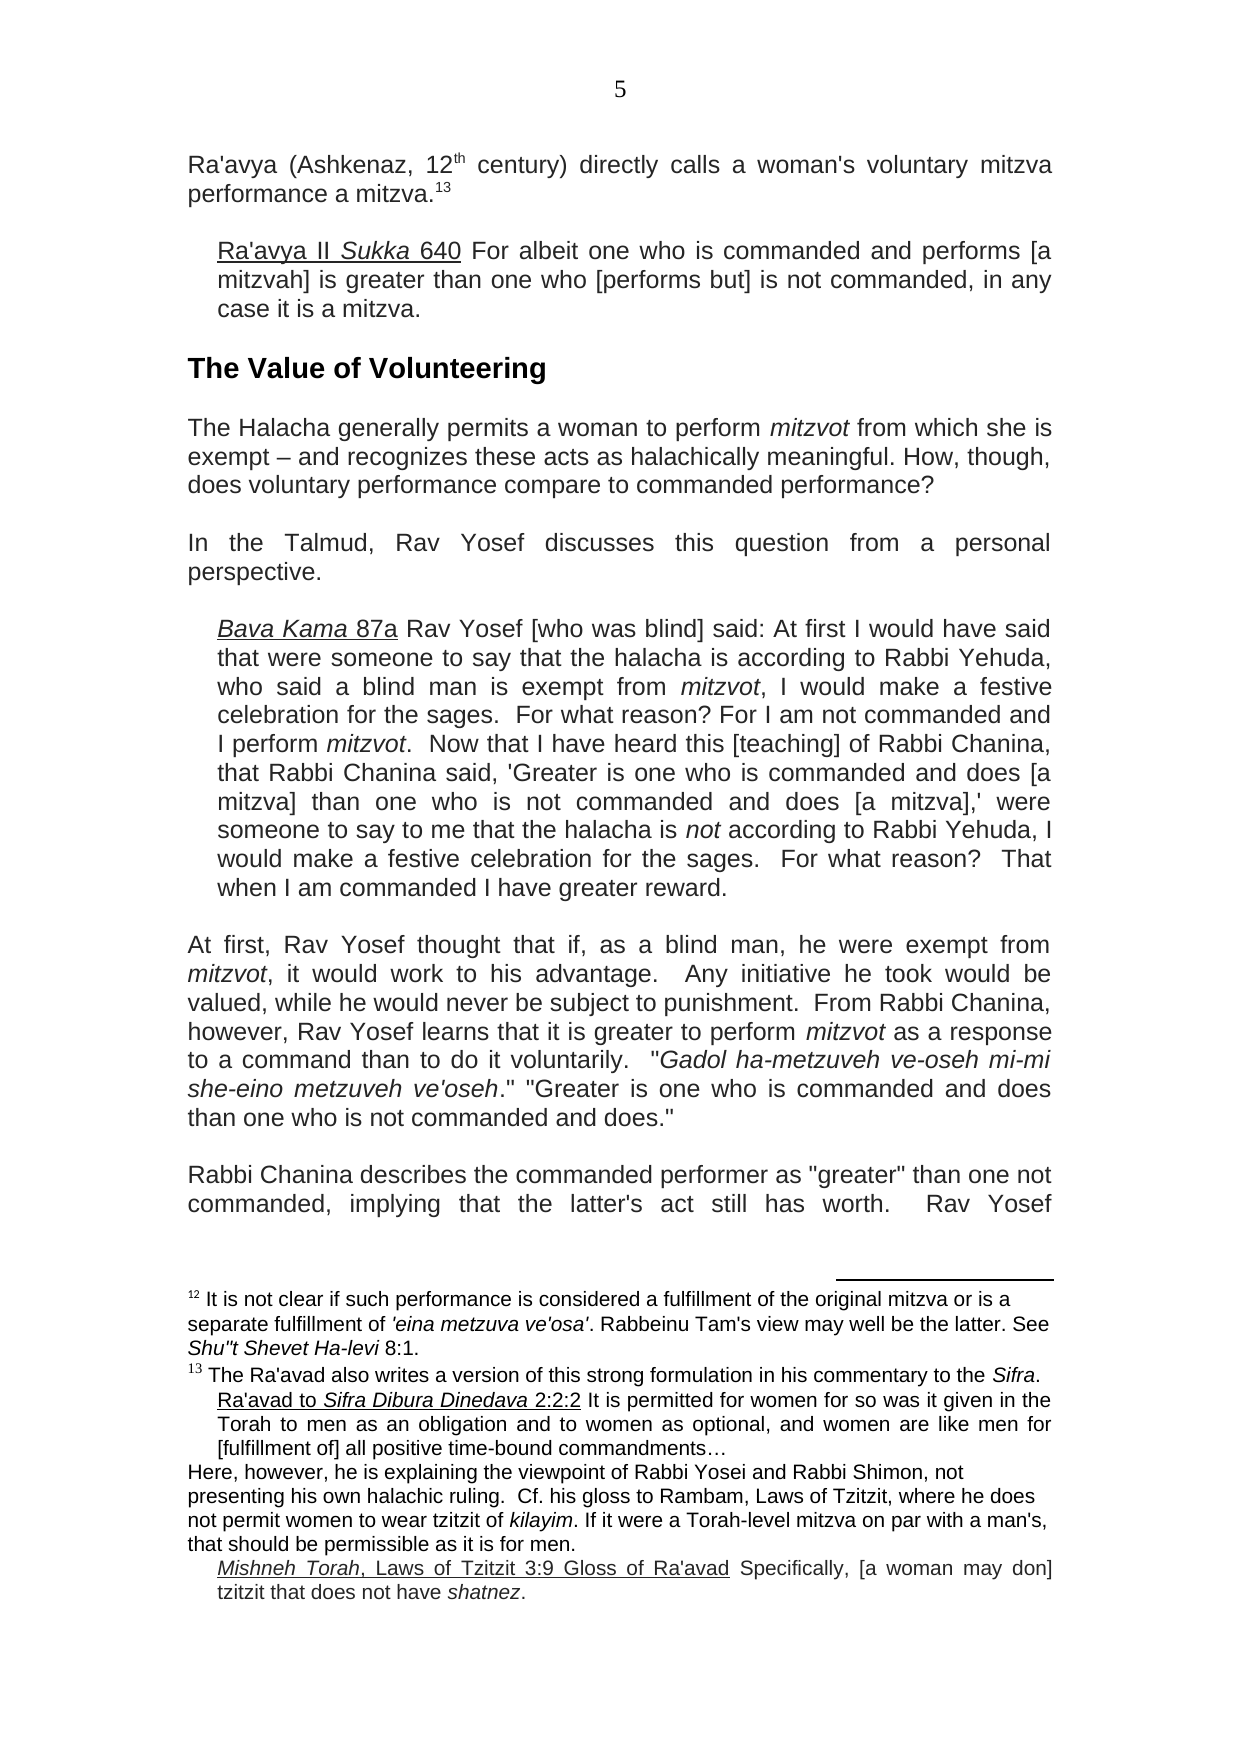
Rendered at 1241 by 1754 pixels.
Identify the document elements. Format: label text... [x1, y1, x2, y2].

subtitle The Value of Volunteering [187, 351, 1053, 385]
text Rabbi Chanina describes the commanded performer as "greater" than one not commanded, implying that the latter's act still has worth. Rav Yosef expresses worth in terms of reward, where reward signifies the act’s halachic value. The reward for voluntary action is smaller, but there is still reward. [187, 1160, 1053, 1218]
text Bava Kama 87a Rav Yosef [who was blind] said: At first I would have said that were someone to say that the halacha is according to Rabbi Yehuda, who said a blind man is exempt from mitzvot, I would make a festive celebration for the sages. For what reason? For I am not commanded and I perform mitzvot. Now that I have heard this [teaching] of Rabbi Chanina, that Rabbi Chanina said, 'Greater is one who is commanded and does [a mitzva] than one who is not commanded and does [a mitzva],' were someone to say to me that the halacha is not according to Rabbi Yehuda, I would make a festive celebration for the sages. For what reason? That when I am commanded I have greater reward. [217, 614, 1053, 902]
text Ra'avya II Sukka 640 For albeit one who is commanded and performs [a mitzvah] is greater than one who [performs but] is not commanded, in any case it is a mitzva. [217, 236, 1053, 322]
text The Halacha generally permits a woman to perform mitzvot from which she is exempt – and recognizes these acts as halachically meaningful. How, though, does voluntary performance compare to commanded performance? [187, 413, 1053, 499]
text At first, Rav Yosef thought that if, as a blind man, he were exempt from mitzvot, it would work to his advantage. Any initiative he took would be valued, while he would never be subject to punishment. From Rabbi Chanina, however, Rav Yosef learns that it is greater to perform mitzvot as a response to a command than to do it voluntarily. "Gadol ha-metzuveh ve-oseh mi-mi she-eino metzuveh ve'oseh." "Greater is one who is commanded and does than one who is not commanded and does." [187, 930, 1053, 1132]
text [187, 150, 1053, 207]
text In the Talmud, Rav Yosef discusses this question from a personal perspective. [187, 528, 1053, 585]
